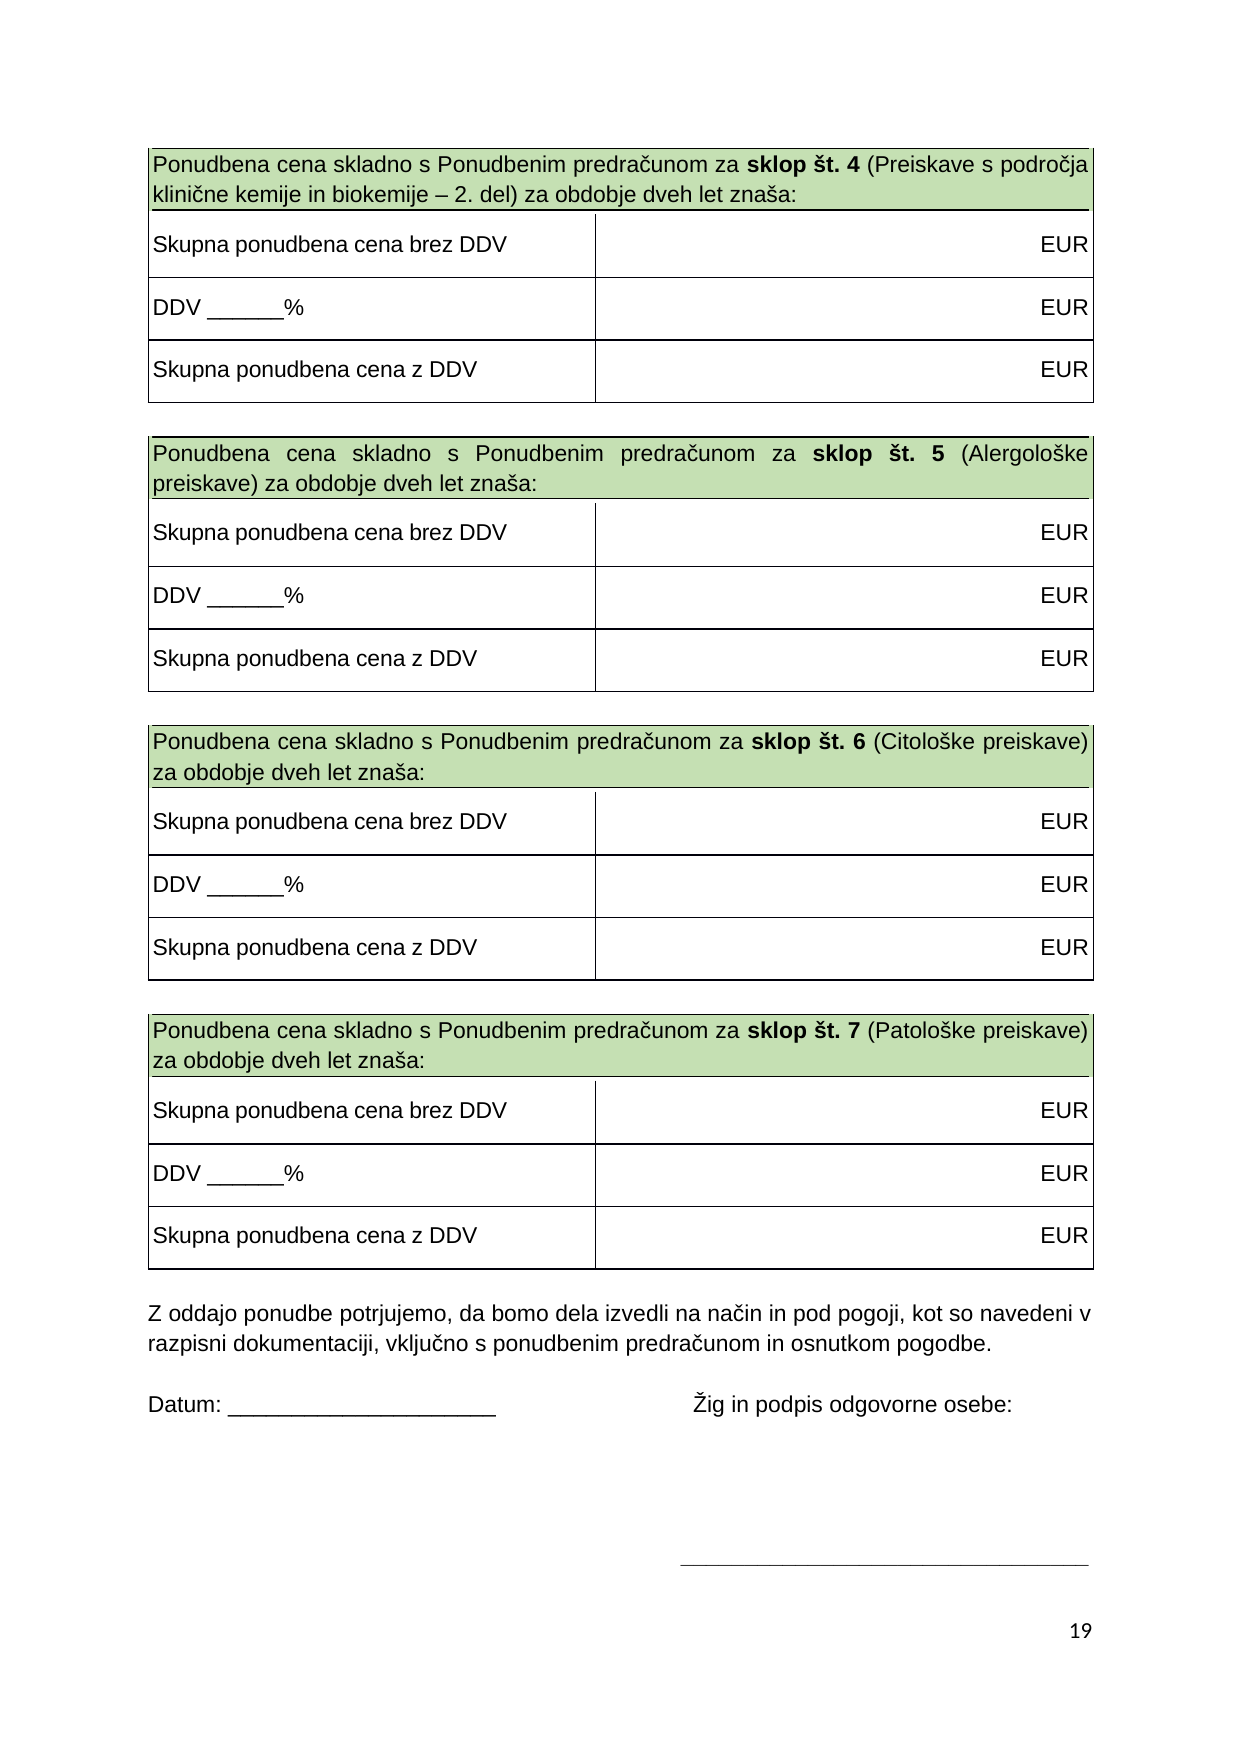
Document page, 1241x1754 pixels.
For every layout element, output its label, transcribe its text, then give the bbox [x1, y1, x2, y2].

table_cell DDV ______% [149, 567, 595, 628]
table_cell EUR [596, 341, 1093, 402]
table_cell Skupna ponudbena cena z DDV [149, 341, 595, 402]
table_cell EUR [596, 1145, 1093, 1206]
table_cell EUR [596, 278, 1093, 339]
text Z oddajo ponudbe potrjujemo, da bomo dela izvedli na način in pod pogoji, kot so navedeni v razpisni dokumentaciji, vključno s ponudbenim predračunom in osnutkom pogodbe. [148, 1300, 1092, 1356]
text Datum: _____________________ Žig in podpis odgovorne osebe: [148, 1391, 1092, 1417]
table_cell Skupna ponudbena cena brez DDV [149, 792, 595, 854]
table_cell EUR [596, 792, 1093, 854]
table_cell Skupna ponudbena cena z DDV [149, 1207, 595, 1268]
table_cell EUR [596, 630, 1093, 691]
table_cell EUR [596, 214, 1093, 277]
table_cell EUR [596, 856, 1093, 917]
table_cell Skupna ponudbena cena z DDV [149, 918, 595, 979]
table_cell EUR [596, 567, 1093, 628]
table_cell DDV ______% [149, 856, 595, 917]
table_cell EUR [596, 918, 1093, 979]
table_cell EUR [596, 1207, 1093, 1268]
text ________________________________ [148, 1542, 1092, 1568]
table_cell DDV ______% [149, 1145, 595, 1206]
table_cell Skupna ponudbena cena brez DDV [149, 1081, 595, 1143]
table_cell EUR [596, 503, 1093, 566]
table_cell DDV ______% [149, 278, 595, 339]
table_cell Skupna ponudbena cena brez DDV [149, 214, 595, 277]
table_cell Skupna ponudbena cena brez DDV [149, 503, 595, 566]
table_cell Skupna ponudbena cena z DDV [149, 630, 595, 691]
table_cell EUR [596, 1081, 1093, 1143]
